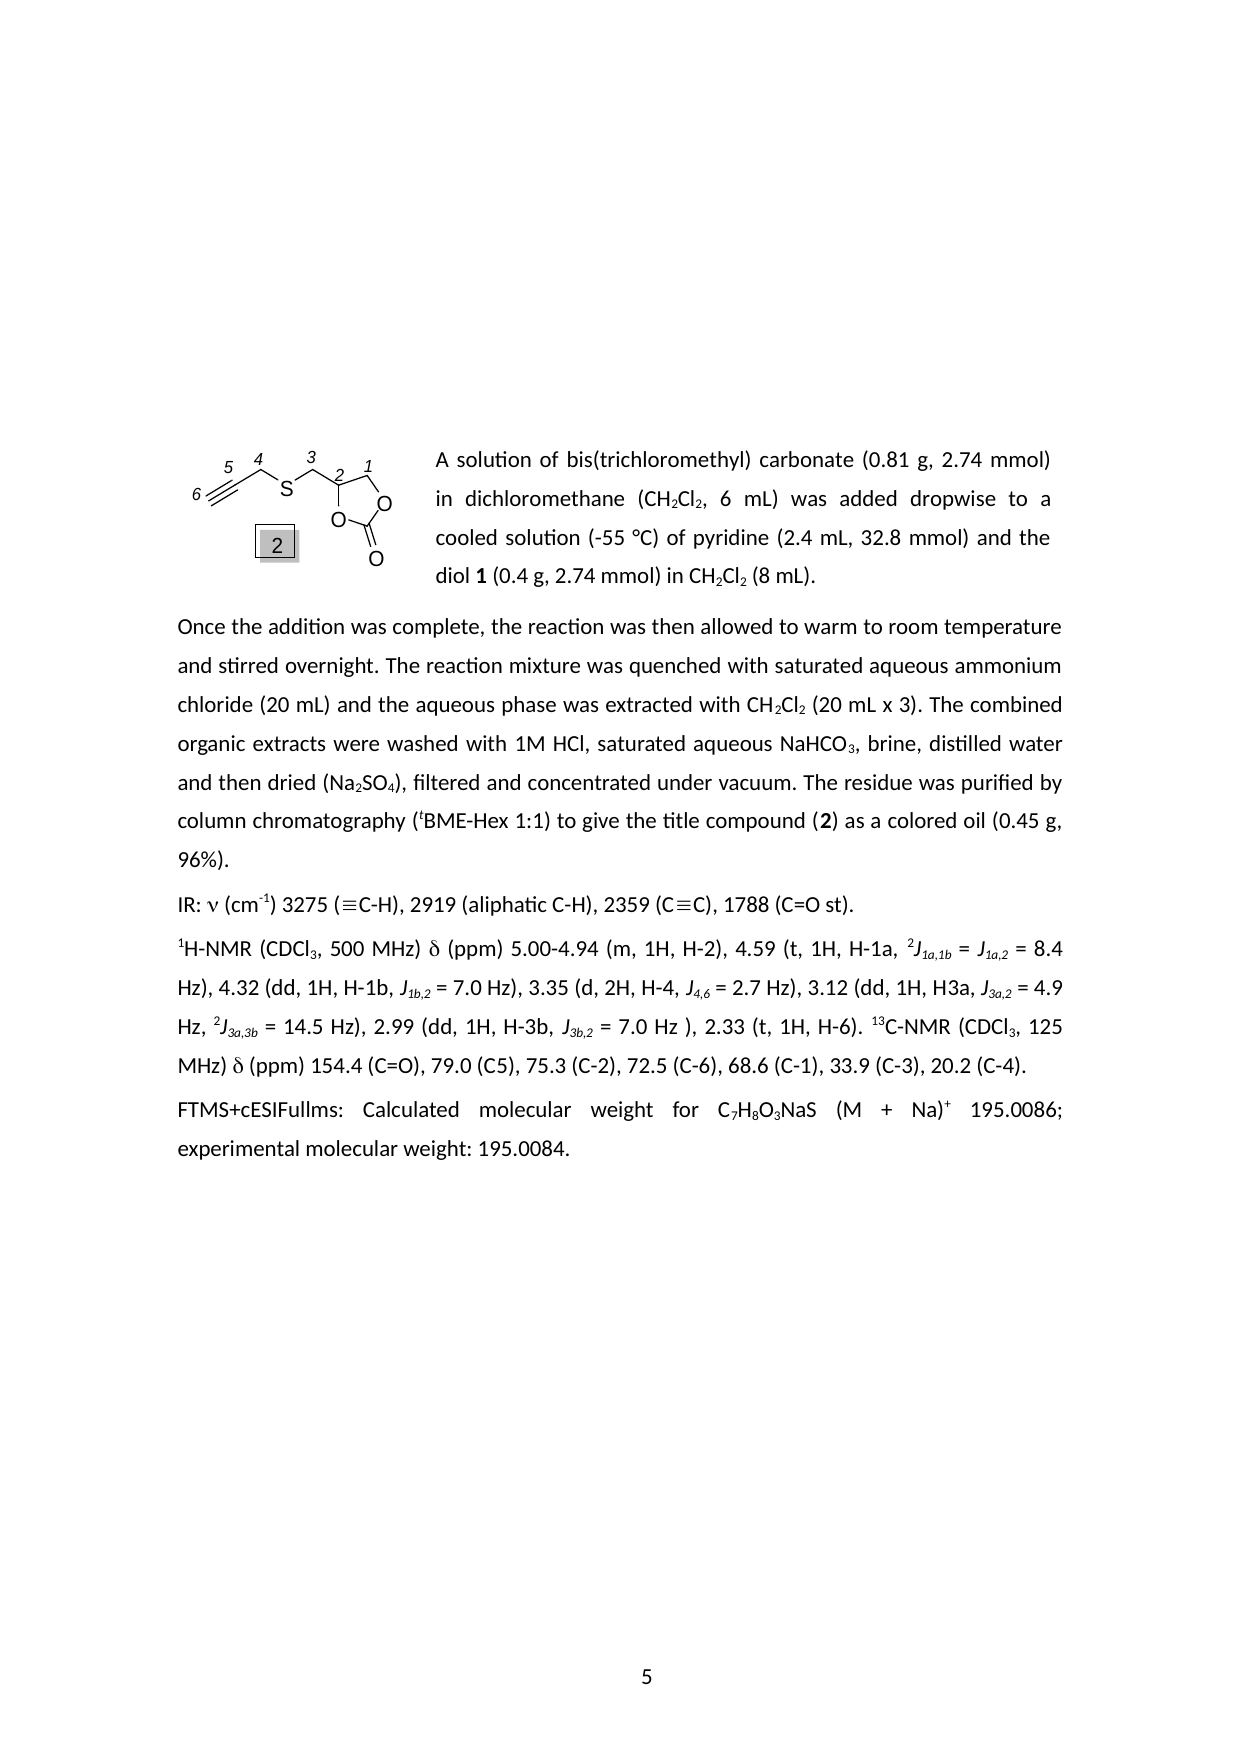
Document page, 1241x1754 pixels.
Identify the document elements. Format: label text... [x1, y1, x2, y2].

text IR: (cm-1) 3275 (C-H), 2919 (aliphatic C-H), 2359 (CC), 1788 (C=O st). [177, 887, 1063, 921]
text Once the addition was complete, the reaction was then allowed to warm to room temperature and stirred overnight. The reaction mixture was quenched with saturated aqueous ammonium chloride (20 mL) and the aqueous phase was extracted with CH2Cl2 (20 mL x 3). The combined organic extracts were washed with 1M HCl, saturated aqueous NaHCO3, brine, distilled water and then dried (Na2SO4), filtered and concentrated under vacuum. The residue was purified by column chromatography (tBME-Hex 1:1) to give the title compound (2) as a colored oil (0.45 g, 96%). [177, 609, 1063, 877]
text 1H-NMR (CDCl3, 500 MHz) (ppm) 5.00-4.94 (m, 1H, H-2), 4.59 (t, 1H, H-1a, 2J1a,1b = J1a,2 = 8.4 Hz), 4.32 (dd, 1H, H-1b, J1b,2 = 7.0 Hz), 3.35 (d, 2H, H-4, J4,6 = 2.7 Hz), 3.12 (dd, 1H, H3a, J3a,2 = 4.9 Hz, 2J3a,3b = 14.5 Hz), 2.99 (dd, 1H, H-3b, J3b,2 = 7.0 Hz ), 2.33 (t, 1H, H-6). 13C-NMR (CDCl3, 125 MHz) (ppm) 154.4 (C=O), 79.0 (C5), 75.3 (C-2), 72.5 (C-6), 68.6 (C-1), 33.9 (C-3), 20.2 (C-4). [177, 931, 1063, 1082]
table_header A solution of bis(trichloromethyl) carbonate (0.81 g, 2.74 mmol) in dichloromethane (CH2Cl2, 6 mL) was added dropwise to a cooled solution (-55 °C) of pyridine (2.4 mL, 32.8 mmol) and the diol 1 (0.4 g, 2.74 mmol) in CH2Cl2 (8 mL). [424, 436, 1063, 603]
table_header [177, 436, 424, 603]
text FTMS+cESIFullms: Calculated molecular weight for C7H8O3NaS (M + Na)+ 195.0086; experimental molecular weight: 195.0084. [177, 1093, 1063, 1166]
